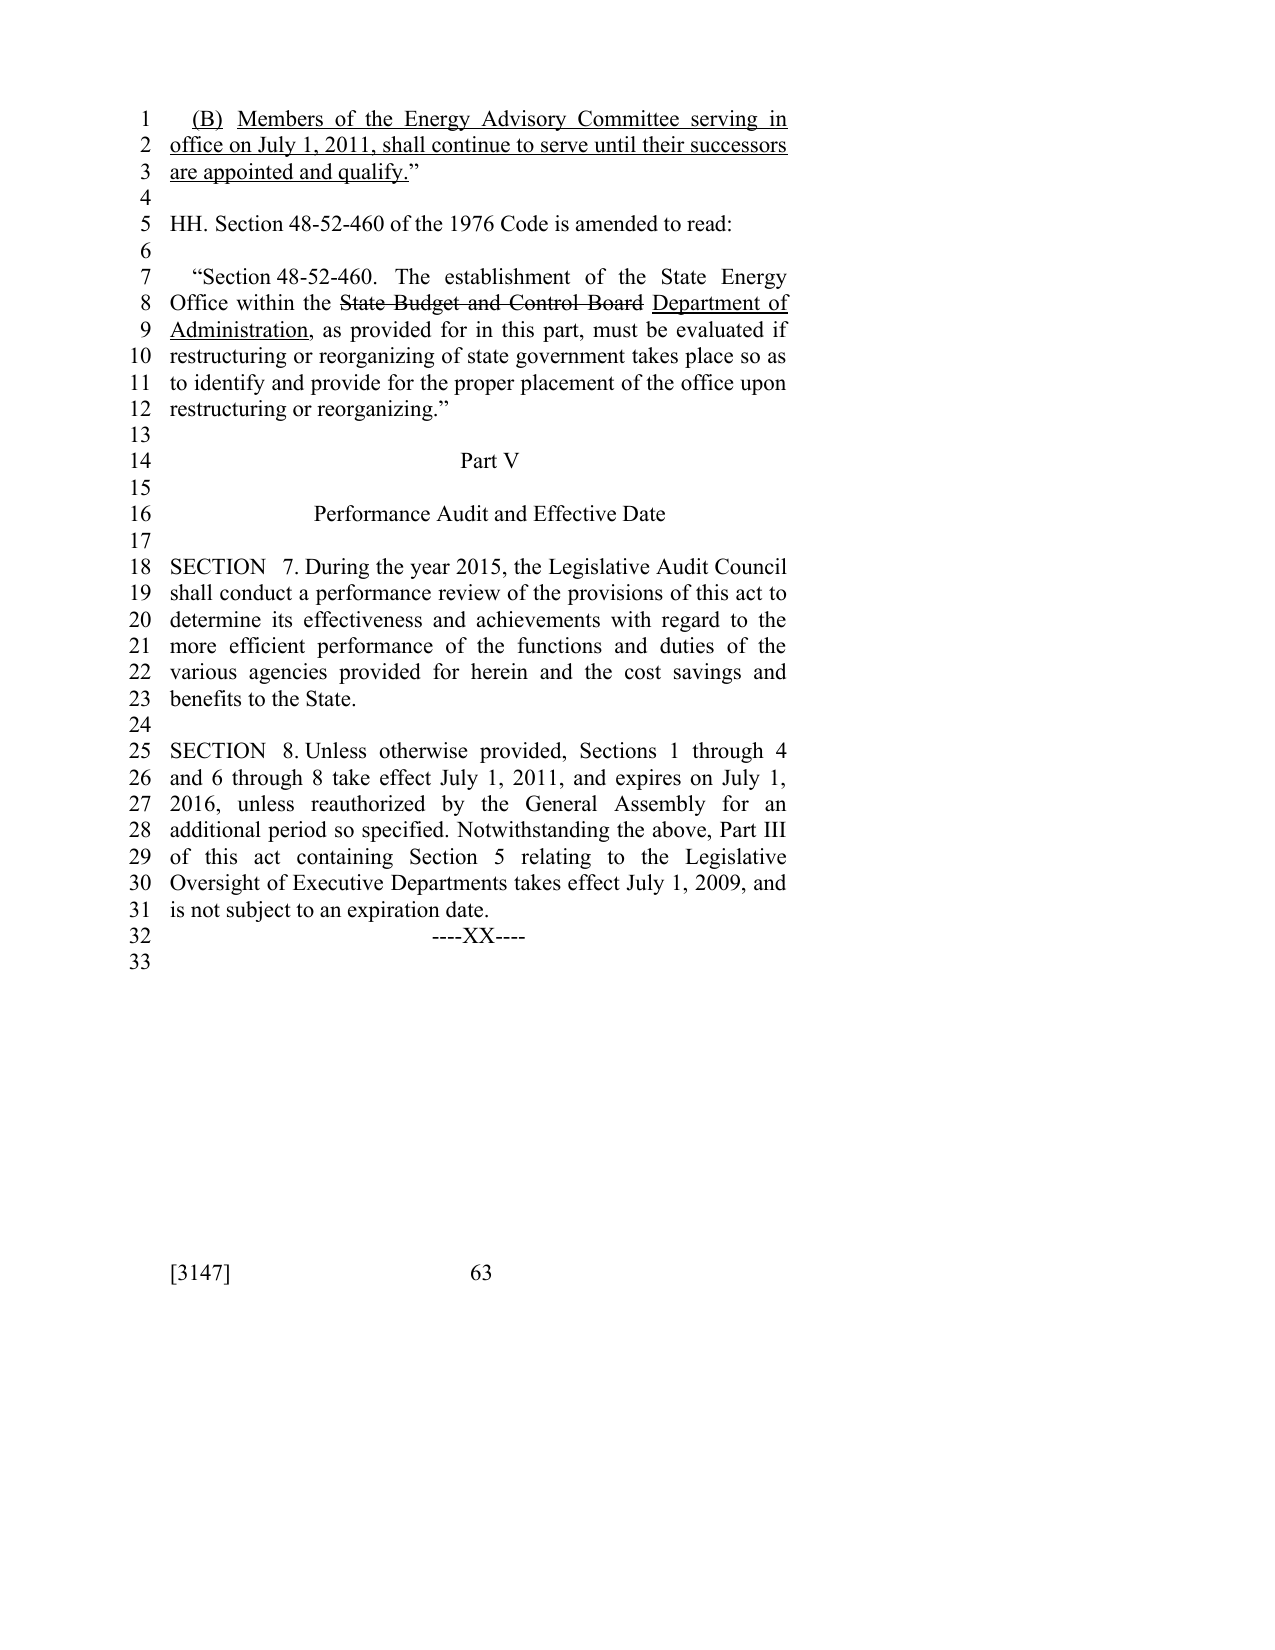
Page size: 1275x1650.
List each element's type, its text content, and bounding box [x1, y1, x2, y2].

text (B) Members of the Energy Advisory Committee serving in office on July 1, 2011, shall continue to serve until their successors are appointed and qualify.” [169, 105, 787, 154]
text Part V [169, 448, 787, 474]
text Performance Audit and Effective Date [169, 500, 787, 527]
text ----XX---- [169, 922, 787, 948]
text “Section 48-52-460. The establishment of the State Energy Office within the State Budget and Control Board Department of Administration, as provided for in this part, must be evaluated if restructuring or reorganizing of state government takes place so as to identify and provide for the proper placement of the office upon restructuring or reorganizing.” [169, 263, 787, 421]
text SECTION 8. Unless otherwise provided, Sections 1 through 4 and 6 through 8 take effect July 1, 2011, and expires on July 1, 2016, unless reauthorized by the General Assembly for an additional period so specified. Notwithstanding the above, Part III of this act containing Section 5 relating to the Legislative Oversight of Executive Departments takes effect July 1, 2009, and is not subject to an expiration date. [169, 737, 787, 922]
text (B) Members of the Energy Advisory Committee serving in office on July 1, 2011, shall continue to serve until their successors are appointed and qualify.” [169, 155, 787, 184]
text HH. Section 48-52-460 of the 1976 Code is amended to read: [169, 210, 787, 237]
text SECTION 7. During the year 2015, the Legislative Audit Council shall conduct a performance review of the provisions of this act to determine its effectiveness and achievements with regard to the more efficient performance of the functions and duties of the various agencies provided for herein and the cost savings and benefits to the State. [169, 553, 787, 711]
